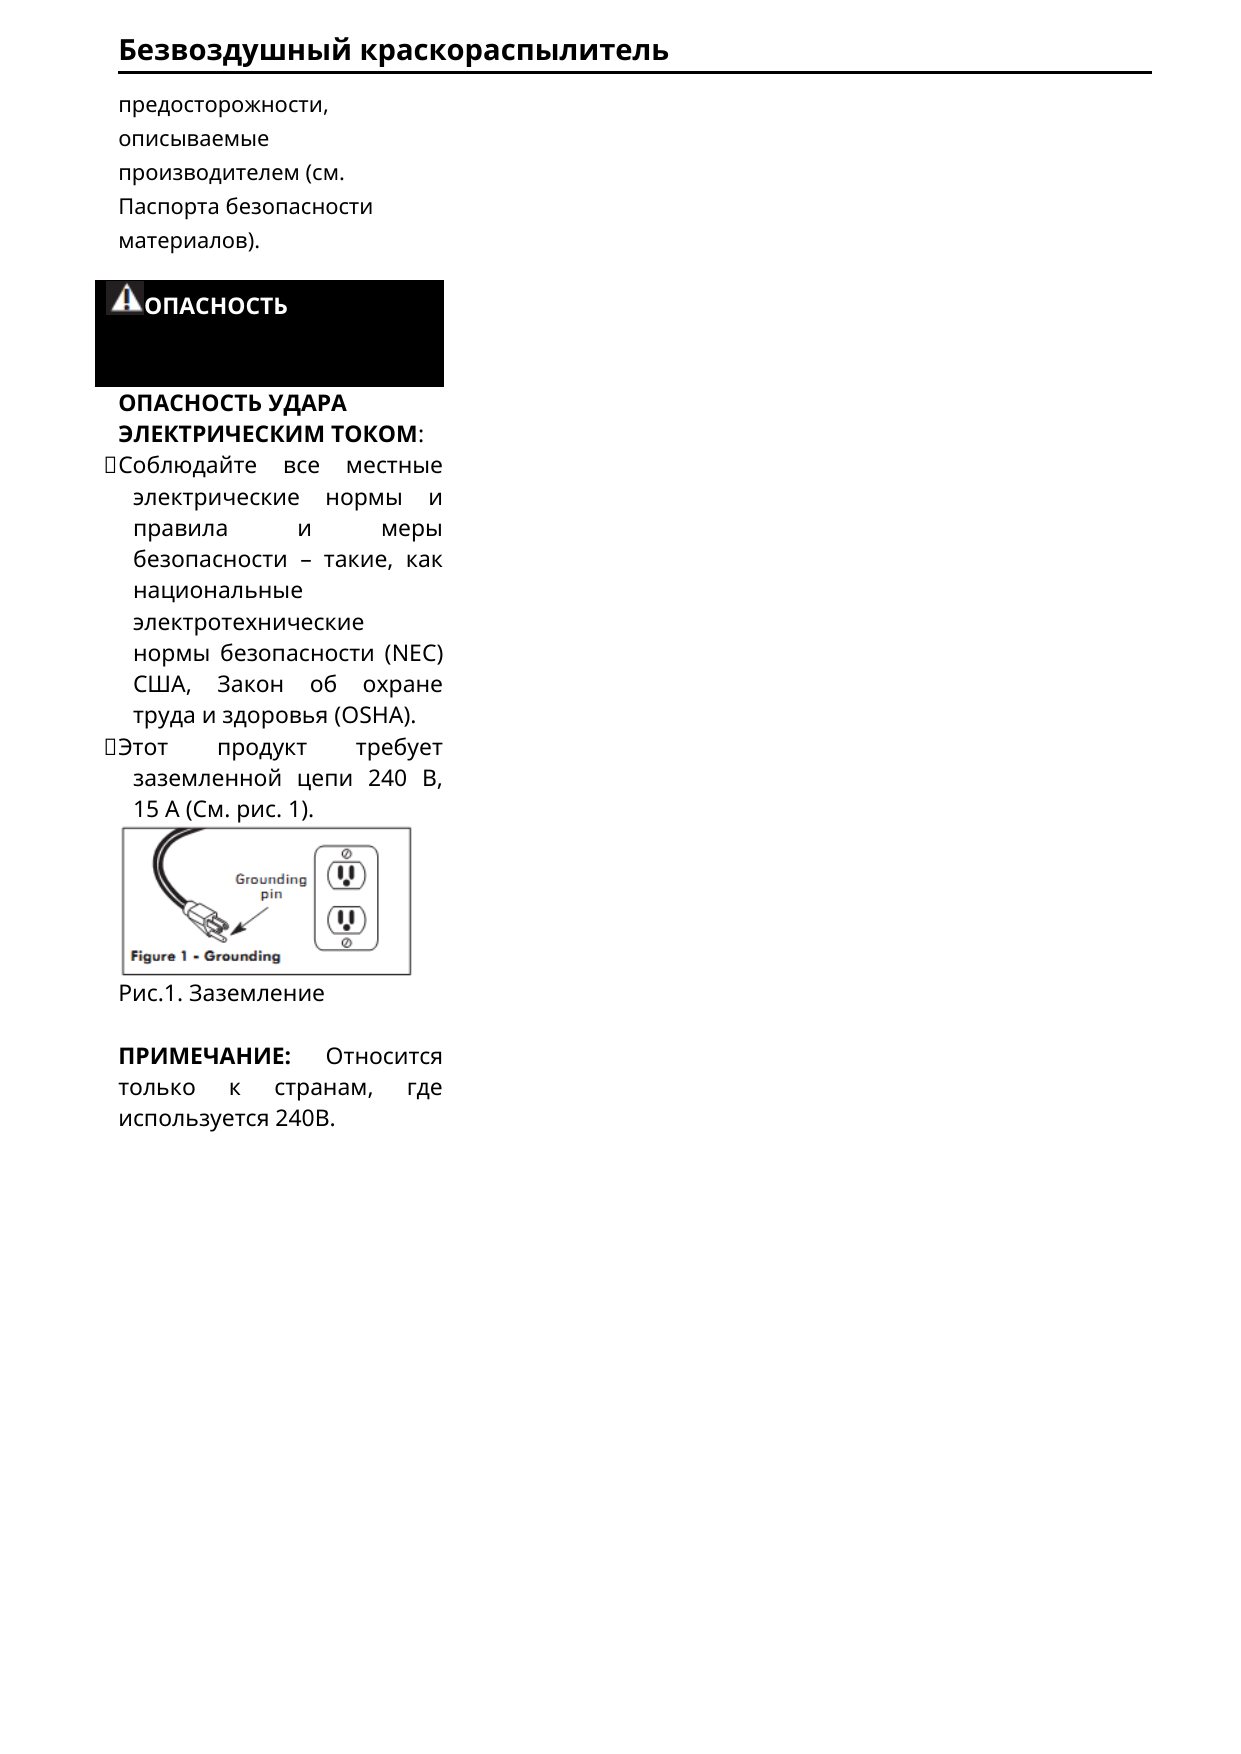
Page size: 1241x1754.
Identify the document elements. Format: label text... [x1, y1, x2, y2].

table_header ОПАСНОСТЬ [96, 281, 443, 386]
picture [106, 281, 144, 315]
list Соблюдайте все местные электрические нормы и правила и меры безопасности – такие, как национальные электротехнические нормы безопасности (NEC) США, Закон об охране труда и здоровья (OSHA). [103, 449, 443, 730]
list Этот продукт требует заземленной цепи 240 В, 15 А (См. рис. 1). [103, 730, 443, 824]
text Рис.1. Заземление [118, 977, 443, 1009]
text ОПАСНОСТЬ УДАРА ЭЛЕКТРИЧЕСКИМ ТОКОМ: [118, 387, 443, 449]
text ПРИМЕЧАНИЕ: Относится только к странам, где используется 240В. [118, 1040, 443, 1134]
picture [118, 824, 414, 978]
